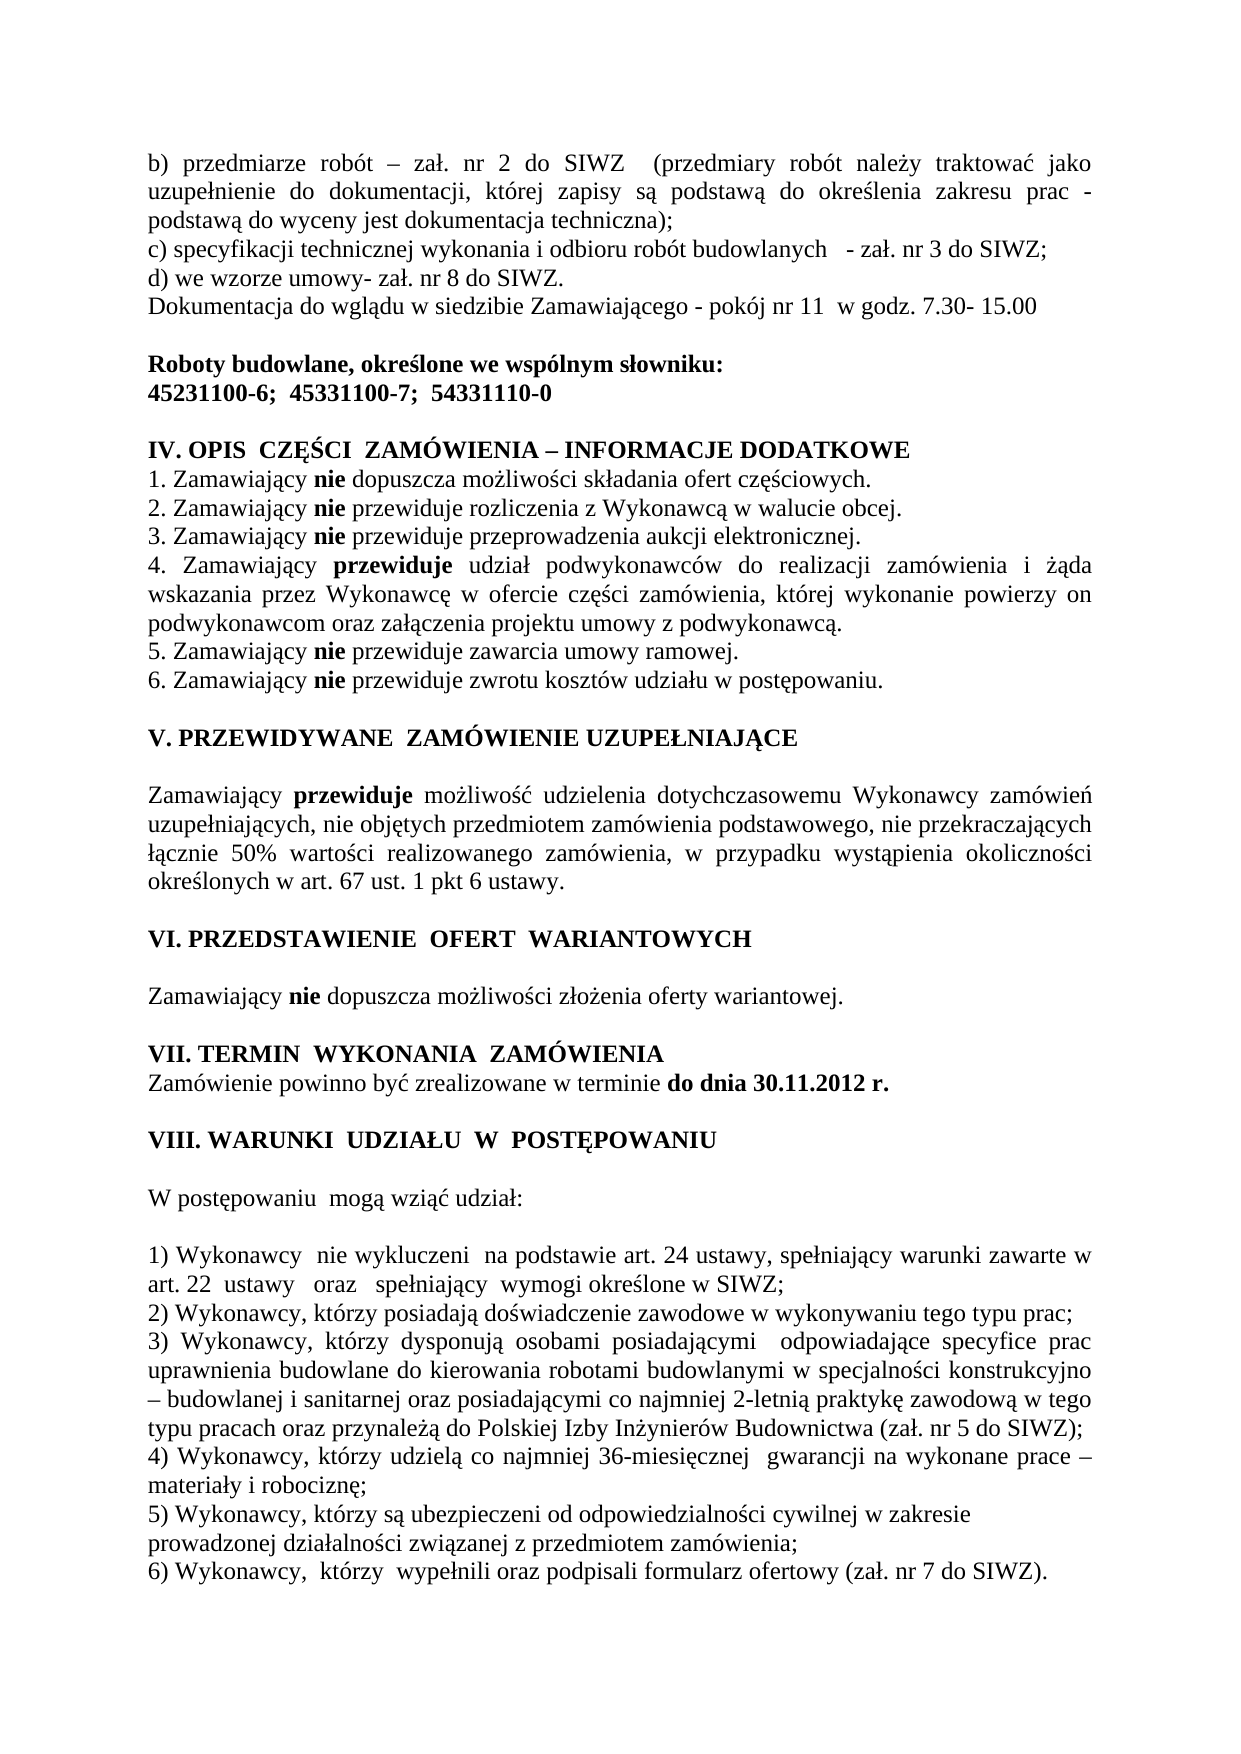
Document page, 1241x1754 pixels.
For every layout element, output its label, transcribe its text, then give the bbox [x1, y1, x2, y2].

text 3. Zamawiający nie przewiduje przeprowadzenia aukcji elektronicznej. [148, 521, 1093, 550]
text IV. OPIS CZĘŚCI ZAMÓWIENIA – INFORMACJE DODATKOWE [148, 435, 1093, 464]
text 4. Zamawiający przewiduje udział podwykonawców do realizacji zamówienia i żąda wskazania przez Wykonawcę w ofercie części zamówienia, której wykonanie powierzy on podwykonawcom oraz załączenia projektu umowy z podwykonawcą. [148, 550, 1093, 636]
text 2) Wykonawcy, którzy posiadają doświadczenie zawodowe w wykonywaniu tego typu prac; [148, 1298, 1093, 1326]
text 1. Zamawiający nie dopuszcza możliwości składania ofert częściowych. [148, 464, 1093, 493]
text 5. Zamawiający nie przewiduje zawarcia umowy ramowej. [148, 636, 1093, 665]
text VII. TERMIN WYKONANIA ZAMÓWIENIA [148, 1039, 1093, 1068]
text W postępowaniu mogą wziąć udział: [148, 1183, 1093, 1211]
text Roboty budowlane, określone we wspólnym słowniku: [148, 349, 1093, 378]
text VIII. WARUNKI UDZIAŁU W POSTĘPOWANIU [148, 1125, 1093, 1154]
text b) przedmiarze robót – zał. nr 2 do SIWZ (przedmiary robót należy traktować jako uzupełnienie do dokumentacji, której zapisy są podstawą do określenia zakresu prac - podstawą do wyceny jest dokumentacja techniczna); [148, 148, 1093, 234]
text c) specyfikacji technicznej wykonania i odbioru robót budowlanych - zał. nr 3 do SIWZ; [148, 234, 1093, 263]
text 1) Wykonawcy nie wykluczeni na podstawie art. 24 ustawy, spełniający warunki zawarte w art. 22 ustawy oraz spełniający wymogi określone w SIWZ; [148, 1240, 1093, 1298]
text VI. PRZEDSTAWIENIE OFERT WARIANTOWYCH [148, 924, 1093, 953]
text Zamówienie powinno być zrealizowane w terminie do dnia 30.11.2012 r. [148, 1068, 1093, 1096]
text V. PRZEWIDYWANE ZAMÓWIENIE UZUPEŁNIAJĄCE [148, 723, 1093, 751]
text d) we wzorze umowy- zał. nr 8 do SIWZ. [148, 263, 1093, 291]
text Zamawiający nie dopuszcza możliwości złożenia oferty wariantowej. [148, 981, 1093, 1010]
text 45231100-6; 45331100-7; 54331110-0 [148, 378, 1093, 406]
text 3) Wykonawcy, którzy dysponują osobami posiadającymi odpowiadające specyfice prac uprawnienia budowlane do kierowania robotami budowlanymi w specjalności konstrukcyjno – budowlanej i sanitarnej oraz posiadającymi co najmniej 2-letnią praktykę zawodową w tego typu pracach oraz przynależą do Polskiej Izby Inżynierów Budownictwa (zał. nr 5 do SIWZ); [148, 1326, 1093, 1441]
text Dokumentacja do wglądu w siedzibie Zamawiającego - pokój nr 11 w godz. 7.30- 15.00 [148, 291, 1093, 320]
text Zamawiający przewiduje możliwość udzielenia dotychczasowemu Wykonawcy zamówień uzupełniających, nie objętych przedmiotem zamówienia podstawowego, nie przekraczających łącznie 50% wartości realizowanego zamówienia, w przypadku wystąpienia okoliczności określonych w art. 67 ust. 1 pkt 6 ustawy. [148, 780, 1093, 895]
text 5) Wykonawcy, którzy są ubezpieczeni od odpowiedzialności cywilnej w zakresie prowadzonej działalności związanej z przedmiotem zamówienia; [148, 1499, 1093, 1556]
text 6. Zamawiający nie przewiduje zwrotu kosztów udziału w postępowaniu. [148, 665, 1093, 694]
text 2. Zamawiający nie przewiduje rozliczenia z Wykonawcą w walucie obcej. [148, 493, 1093, 521]
text 4) Wykonawcy, którzy udzielą co najmniej 36-miesięcznej gwarancji na wykonane prace – materiały i robociznę; [148, 1441, 1093, 1499]
text 6) Wykonawcy, którzy wypełnili oraz podpisali formularz ofertowy (zał. nr 7 do SIWZ). [148, 1556, 1093, 1585]
